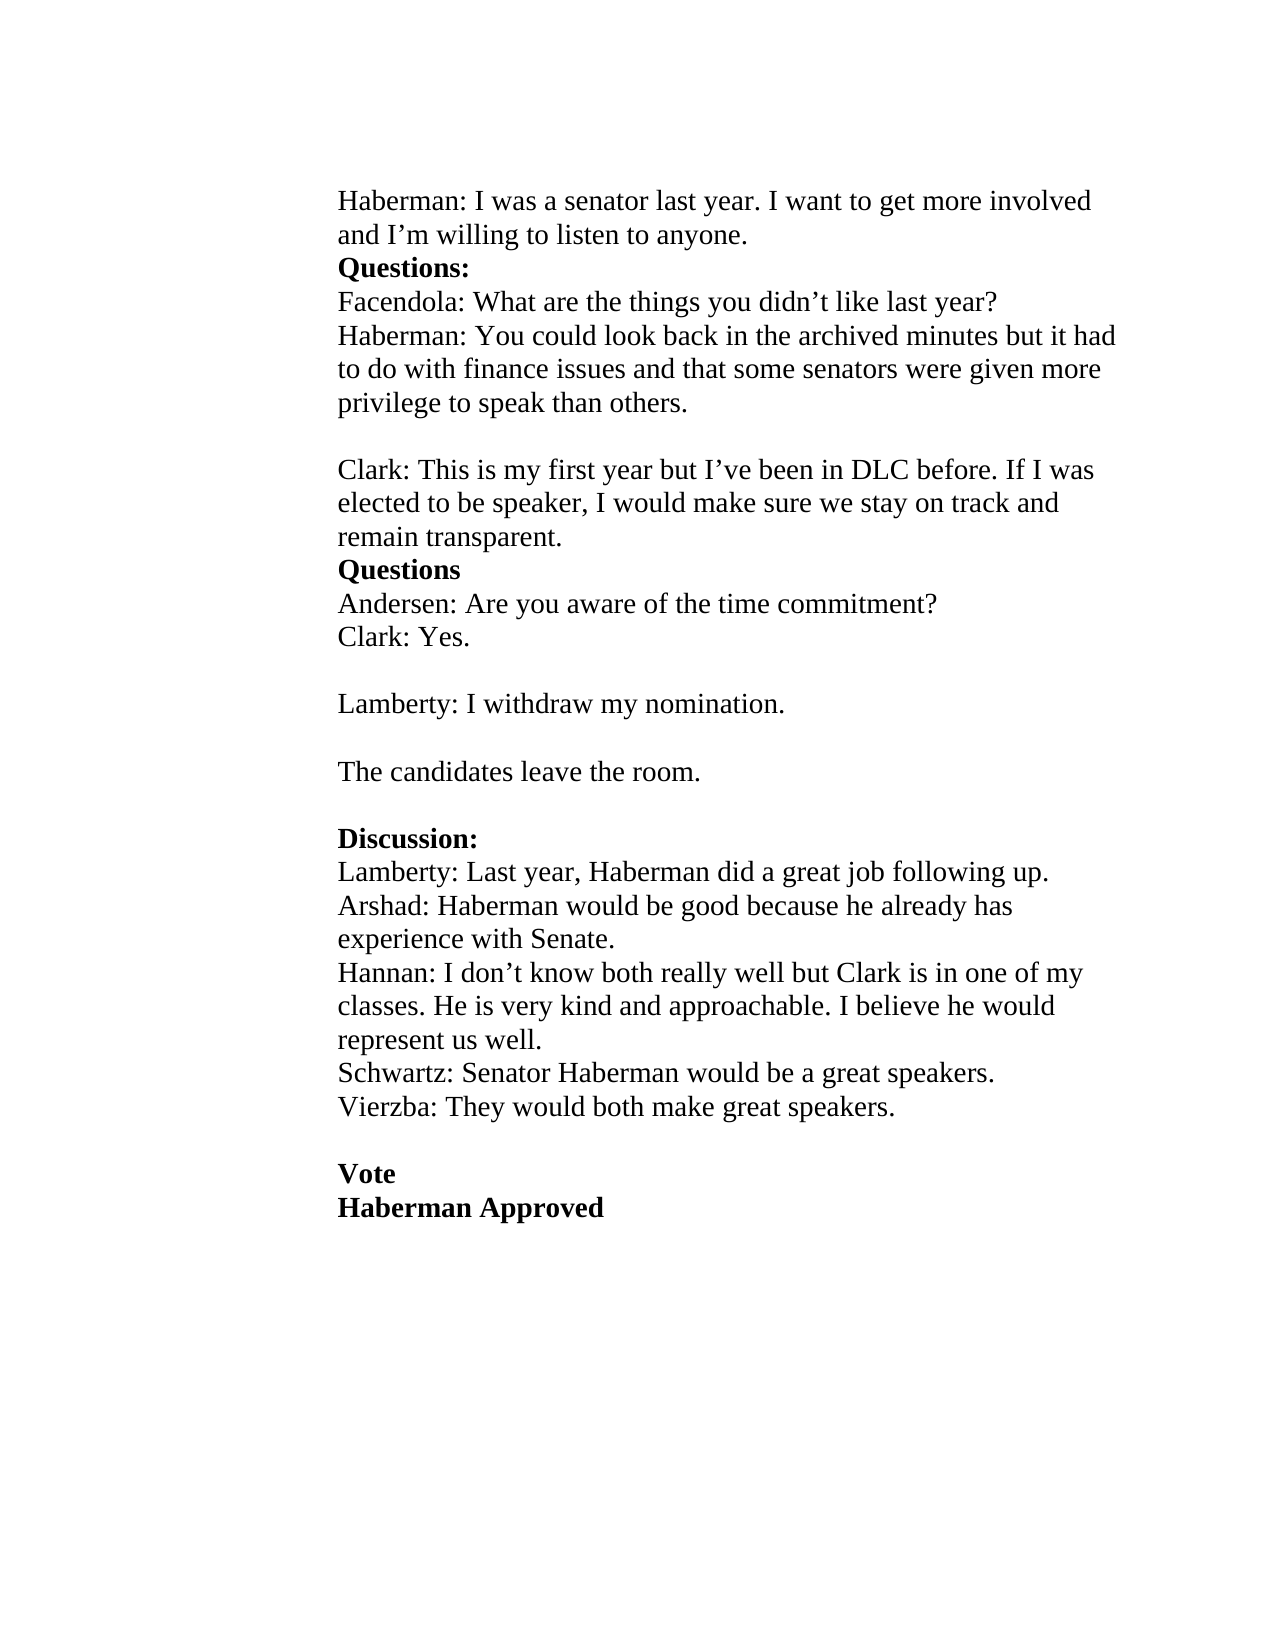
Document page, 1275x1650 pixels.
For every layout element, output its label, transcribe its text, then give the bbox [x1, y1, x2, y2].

list Haberman: You could look back in the archived minutes but it had to do with finance issues and that some senators were given more privilege to speak than others. [337, 318, 1125, 418]
list Clark: Yes. [337, 619, 1125, 653]
list Questions Andersen: Are you aware of the time commitment? [337, 552, 1125, 619]
list Vierzba: They would both make great speakers. [337, 1089, 1125, 1123]
list Schwartz: Senator Haberman would be a great speakers. [337, 1056, 1125, 1089]
list Lamberty: I withdraw my nomination. [337, 687, 1125, 720]
list Questions: [337, 251, 1125, 284]
list The candidates leave the room. [337, 754, 1125, 787]
list Vote [337, 1156, 1125, 1190]
list Lamberty: Last year, Haberman did a great job following up. [337, 854, 1125, 888]
list Facendola: What are the things you didn’t like last year? [337, 284, 1125, 318]
list Haberman: I was a senator last year. I want to get more involved and I’m willing to listen to anyone. [337, 183, 1125, 251]
list Haberman Approved [337, 1190, 1125, 1223]
list Arshad: Haberman would be good because he already has experience with Senate. [337, 888, 1125, 955]
list Discussion: [337, 821, 1125, 854]
list Hannan: I don’t know both really well but Clark is in one of my classes. He is very kind and approachable. I believe he would represent us well. [337, 955, 1125, 1056]
list Clark: This is my first year but I’ve been in DLC before. If I was elected to be speaker, I would make sure we stay on track and remain transparent. [337, 452, 1125, 552]
